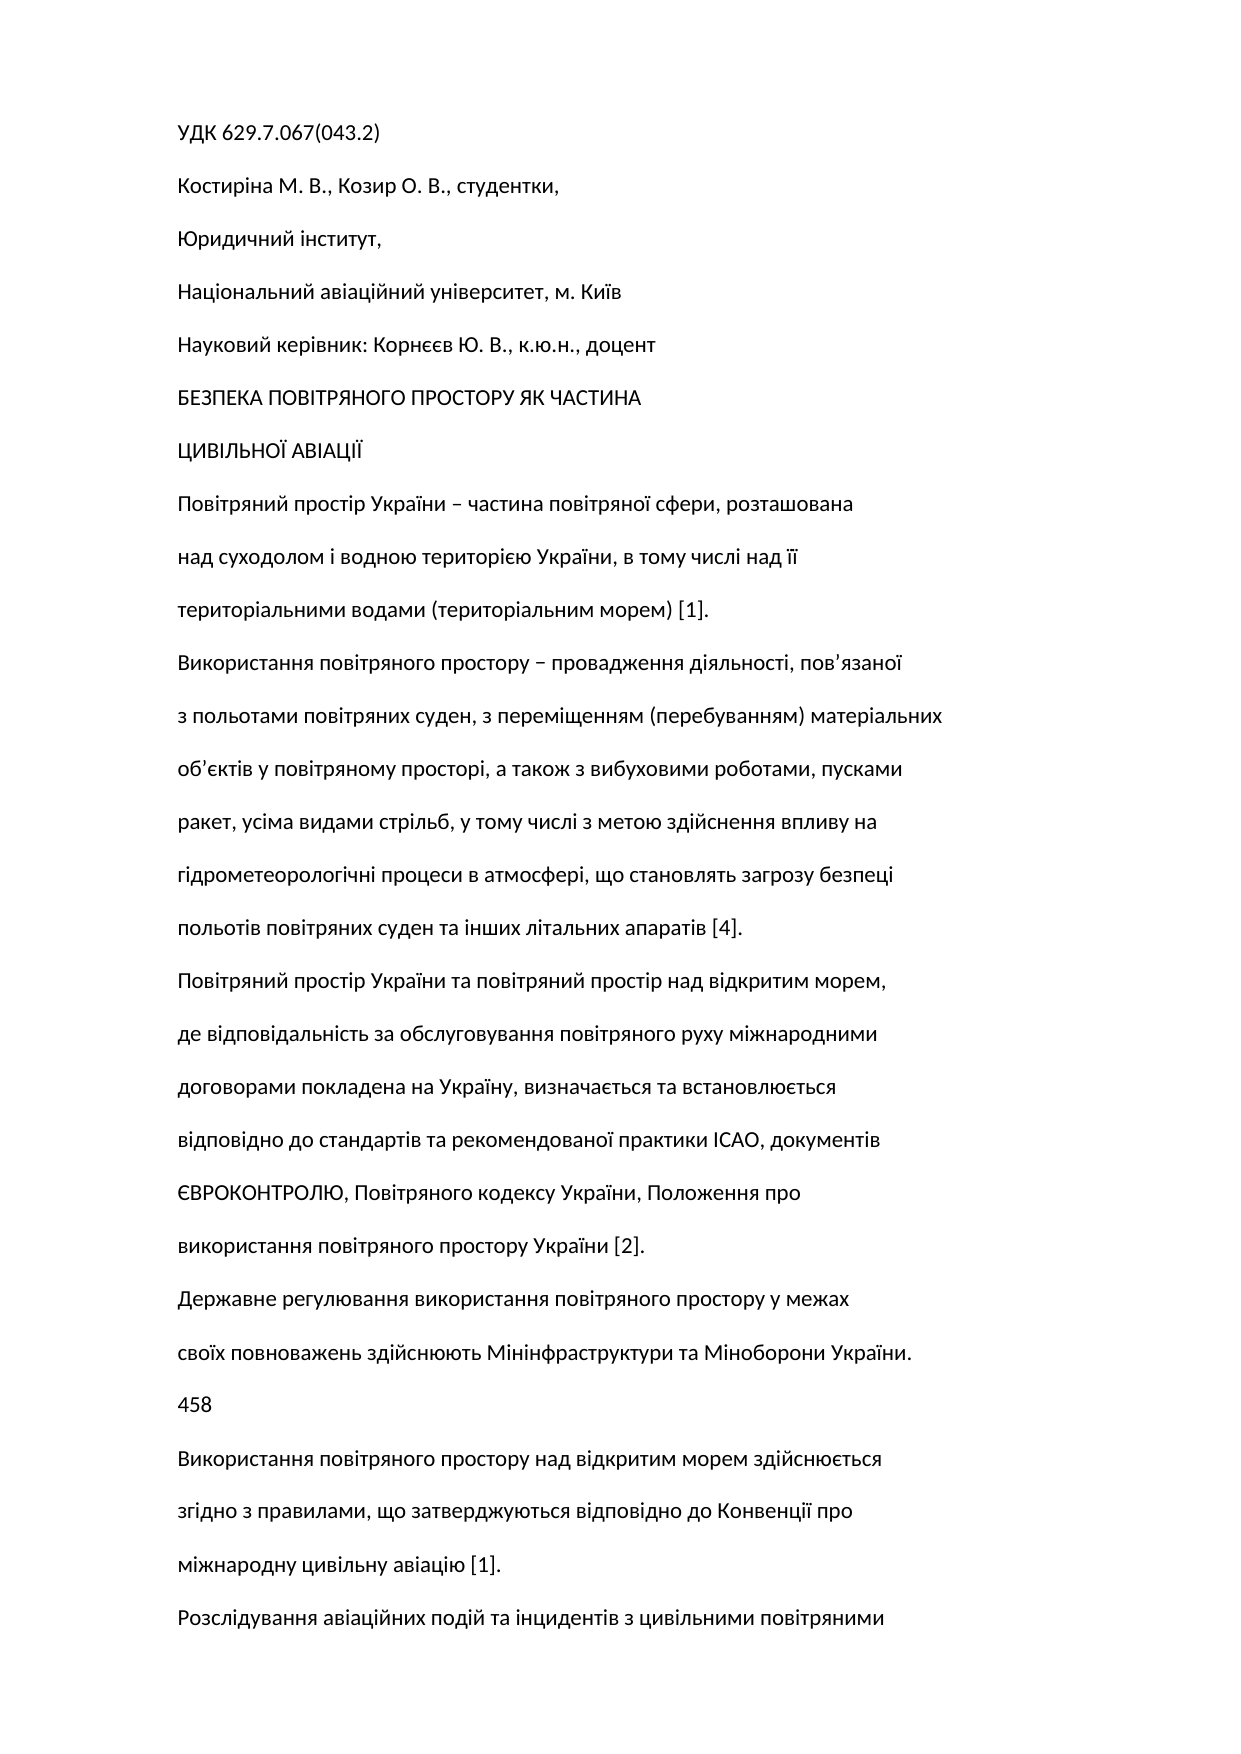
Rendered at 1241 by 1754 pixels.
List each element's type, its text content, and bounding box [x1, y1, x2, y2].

text об’єктів у повітряному просторі, а також з вибуховими роботами, пусками [177, 754, 1152, 782]
text Науковий керівник: Корнєєв Ю. В., к.ю.н., доцент [177, 330, 1152, 358]
text БЕЗПЕКА ПОВІТРЯНОГО ПРОСТОРУ ЯК ЧАСТИНА [177, 383, 1152, 411]
text Національний авіаційний університет, м. Київ [177, 277, 1152, 305]
text згідно з правилами, що затверджуються відповідно до Конвенції про [177, 1497, 1152, 1525]
text використання повітряного простору України [2]. [177, 1232, 1152, 1259]
text ЦИВІЛЬНОЇ АВІАЦІЇ [177, 436, 1152, 464]
text ракет, усіма видами стрільб, у тому числі з метою здійснення впливу на [177, 807, 1152, 835]
text Юридичний інститут, [177, 224, 1152, 252]
text своїх повноважень здійснюють Мінінфраструктури та Міноборони України. [177, 1338, 1152, 1366]
text Використання повітряного простору над відкритим морем здійснюється [177, 1444, 1152, 1472]
text договорами покладена на Україну, визначається та встановлюється [177, 1072, 1152, 1101]
text міжнародну цивільну авіацію [1]. [177, 1550, 1152, 1578]
text територіальними водами (територіальним морем) [1]. [177, 595, 1152, 623]
text УДК 629.7.067(043.2) [177, 118, 1152, 146]
text ЄВРОКОНТРОЛЮ, Повітряного кодексу України, Положення про [177, 1178, 1152, 1207]
text Костиріна М. В., Козир О. В., студентки, [177, 171, 1152, 199]
text Використання повітряного простору − провадження діяльності, пов’язаної [177, 648, 1152, 676]
text з польотами повітряних суден, з переміщенням (перебуванням) матеріальних [177, 701, 1152, 729]
text 458 [177, 1391, 1152, 1419]
text Повітряний простір України та повітряний простір над відкритим морем, [177, 966, 1152, 994]
text відповідно до стандартів та рекомендованої практики ICAO, документів [177, 1126, 1152, 1153]
text Державне регулювання використання повітряного простору у межах [177, 1284, 1152, 1313]
text Розслідування авіаційних подій та інцидентів з цивільними повітряними [177, 1603, 1152, 1631]
text Повітряний простір України – частина повітряної сфери, розташована [177, 489, 1152, 517]
text де відповідальність за обслуговування повітряного руху міжнародними [177, 1019, 1152, 1047]
text гідрометеорологічні процеси в атмосфері, що становлять загрозу безпеці [177, 860, 1152, 888]
text польотів повітряних суден та інших літальних апаратів [4]. [177, 913, 1152, 941]
text над суходолом і водною територією України, в тому числі над її [177, 542, 1152, 570]
